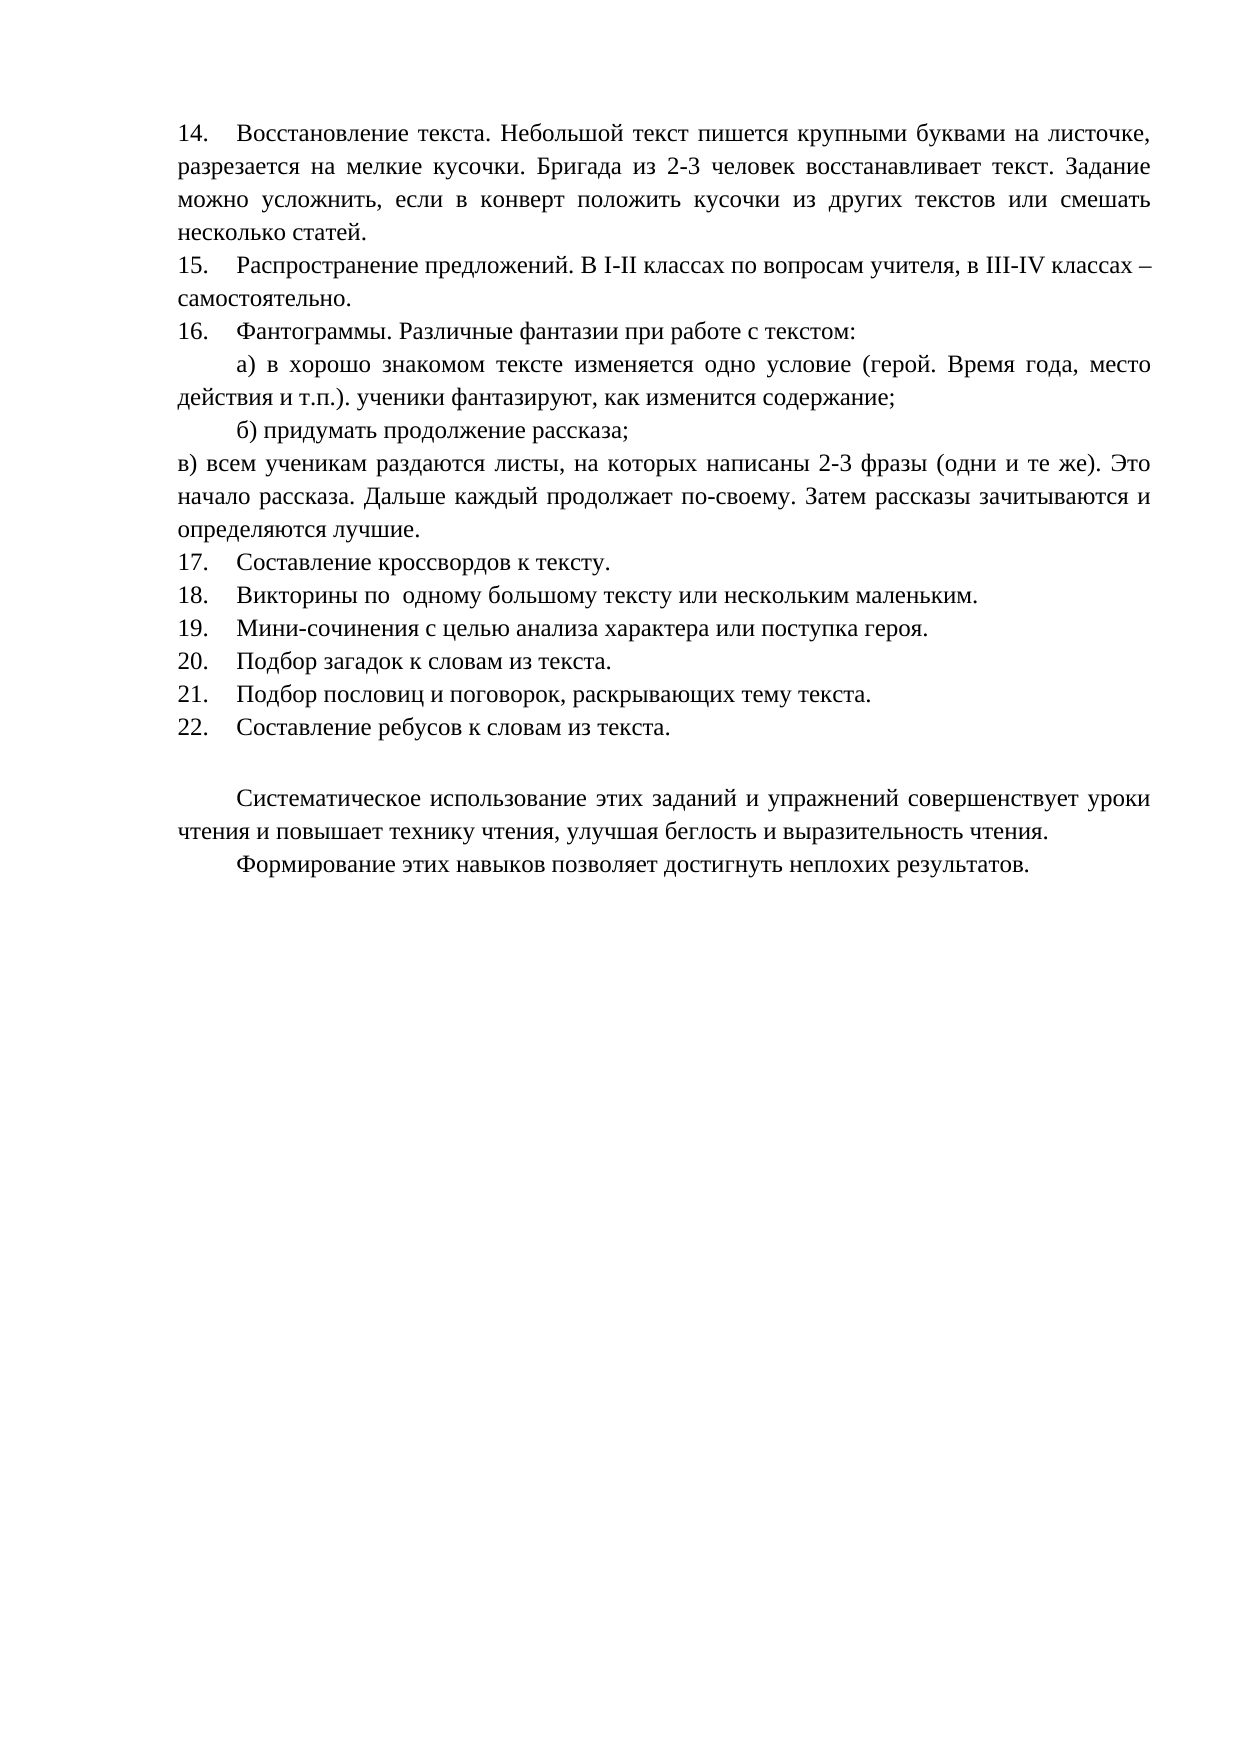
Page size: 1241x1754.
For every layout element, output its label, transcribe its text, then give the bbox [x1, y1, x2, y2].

text Систематическое использование этих заданий и упражнений совершенствует уроки чтения и повышает технику чтения, улучшая беглость и выразительность чтения. [177, 783, 1152, 845]
text б) придумать продолжение рассказа; [177, 415, 1152, 444]
text в) всем ученикам раздаются листы, на которых написаны 2-3 фразы (одни и те же). Это начало рассказа. Дальше каждый продолжает по-своему. Затем рассказы зачитываются и определяются лучшие. [177, 448, 1152, 543]
text 17. Составление кроссвордов к тексту. [177, 547, 1152, 576]
text а) в хорошо знакомом тексте изменяется одно условие (герой. Время года, место действия и т.п.). ученики фантазируют, как изменится содержание; [177, 349, 1152, 411]
text 14. Восстановление текста. Небольшой текст пишется крупными буквами на листочке, разрезается на мелкие кусочки. Бригада из 2-3 человек восстанавливает текст. Задание можно усложнить, если в конверт положить кусочки из других текстов или смешать несколько статей. [177, 118, 1152, 246]
text 16. Фантограммы. Различные фантазии при работе с текстом: [177, 316, 1152, 345]
text 22. Составление ребусов к словам из текста. [177, 712, 1152, 741]
text 18. Викторины по одному большому тексту или нескольким маленьким. [177, 580, 1152, 609]
text Формирование этих навыков позволяет достигнуть неплохих результатов. [177, 849, 1152, 878]
text 21. Подбор пословиц и поговорок, раскрывающих тему текста. [177, 679, 1152, 708]
text 15. Распространение предложений. В I-II классах по вопросам учителя, в III-IV классах – самостоятельно. [177, 250, 1152, 312]
text 19. Мини-сочинения с целью анализа характера или поступка героя. [177, 613, 1152, 642]
text 20. Подбор загадок к словам из текста. [177, 646, 1152, 675]
